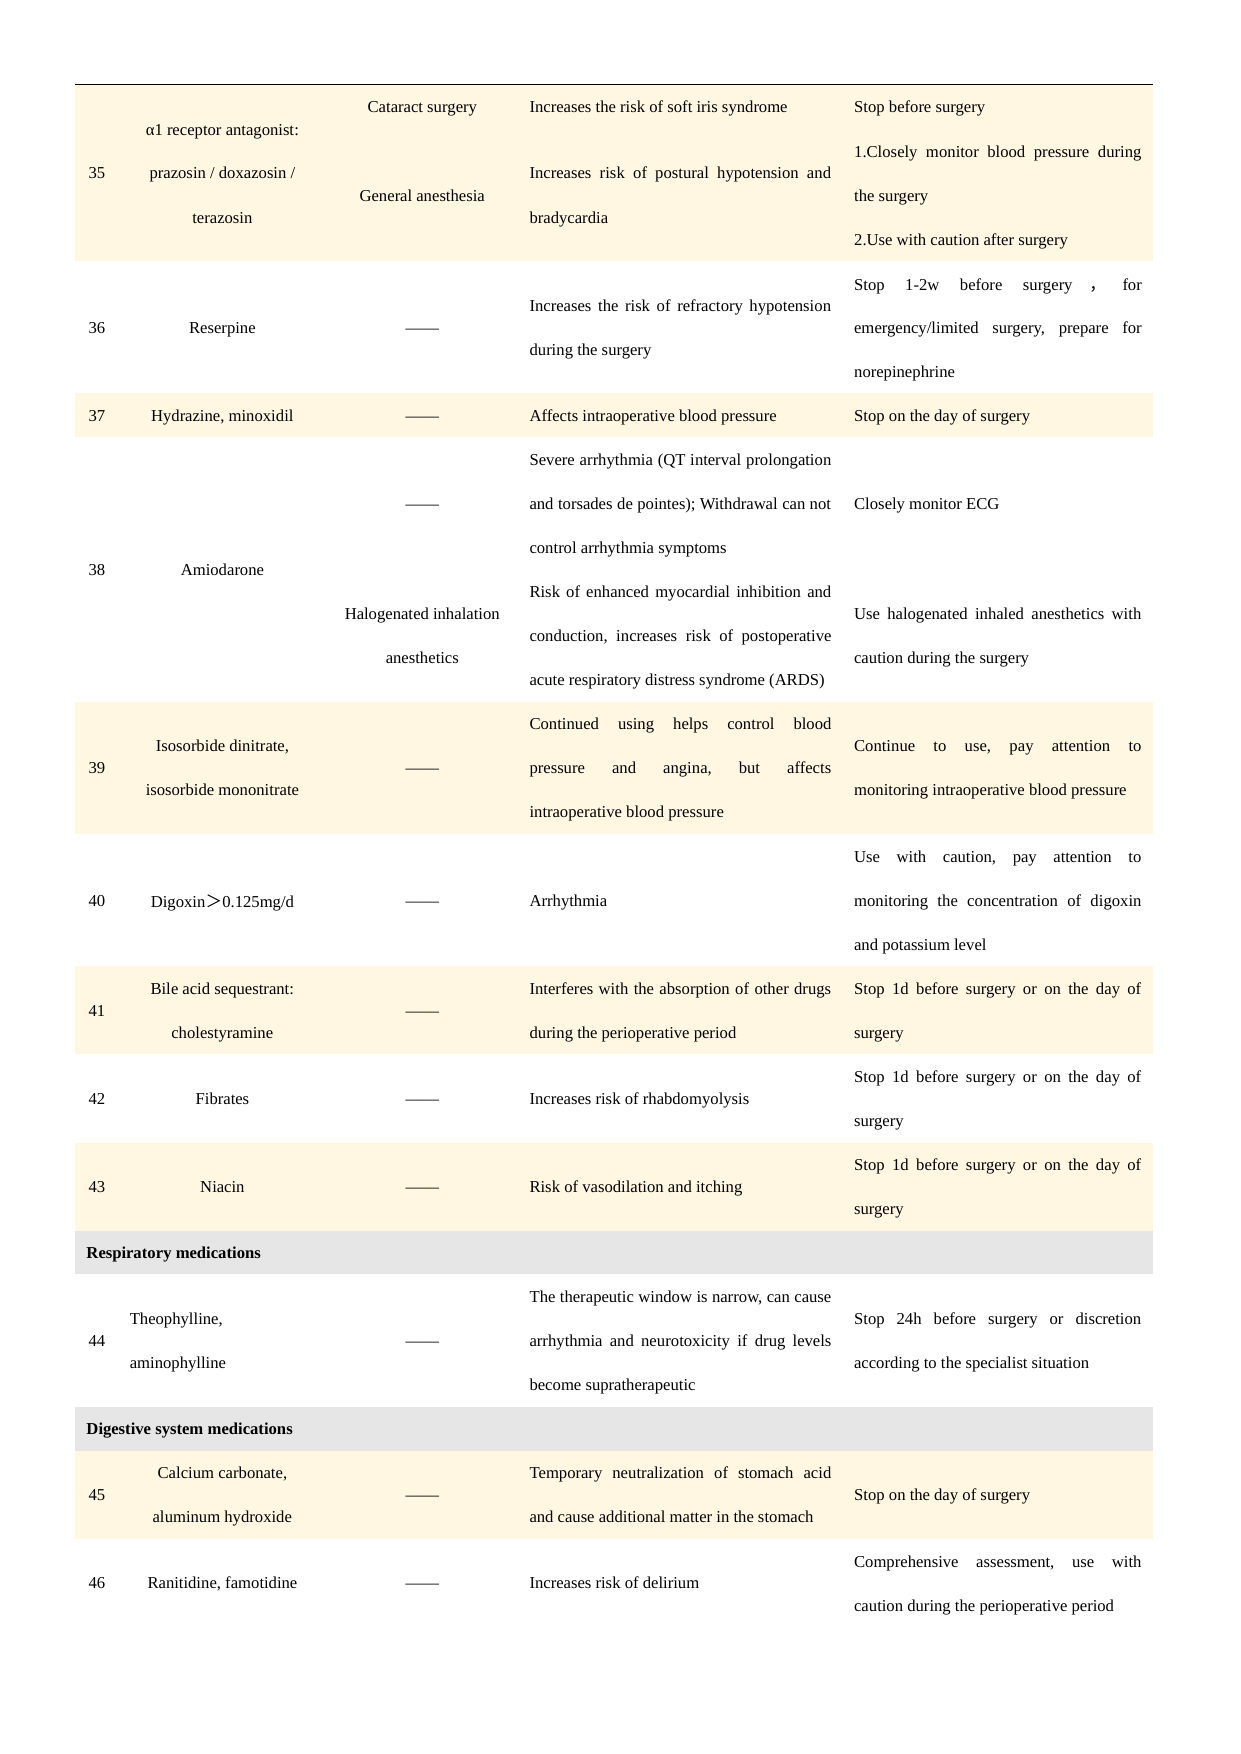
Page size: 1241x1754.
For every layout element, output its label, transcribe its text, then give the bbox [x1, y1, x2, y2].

table_cell Isosorbide dinitrate, isosorbide mononitrate [118, 702, 326, 834]
table_cell Digoxin＞0.125mg/d [118, 834, 326, 966]
table_cell —— [326, 834, 518, 966]
table_cell Continued using helps control blood pressure and angina, but affects intraoperative blood pressure [518, 702, 843, 834]
table_cell 40 [75, 834, 118, 966]
table_cell —— [326, 261, 518, 393]
table_cell Closely monitor ECG [843, 438, 1153, 569]
table_cell Digestive system medications [75, 1407, 1153, 1451]
table_cell Halogenated inhalation anesthetics [326, 570, 518, 702]
table_cell Respiratory medications [75, 1231, 1153, 1274]
table_cell —— [326, 966, 518, 1054]
table_cell Bile acid sequestrant: cholestyramine [118, 966, 326, 1054]
table_cell Amiodarone [118, 438, 326, 702]
table_cell 35 [75, 85, 118, 261]
table_cell Increases risk of rhabdomyolysis [518, 1054, 843, 1142]
table_cell The therapeutic window is narrow, can cause arrhythmia and neurotoxicity if drug levels become supratherapeutic [518, 1275, 843, 1407]
table_cell Fibrates [118, 1054, 326, 1142]
table_cell Cataract surgery [326, 85, 518, 129]
table_cell —— [326, 1539, 518, 1627]
table_cell Interferes with the absorption of other drugs during the perioperative period [518, 966, 843, 1054]
table_cell Increases risk of delirium [518, 1539, 843, 1627]
table_cell Reserpine [118, 261, 326, 393]
table_cell 44 [75, 1275, 118, 1407]
table_cell Increases the risk of soft iris syndrome [518, 85, 843, 129]
table_cell Ranitidine, famotidine [118, 1539, 326, 1627]
table_cell Arrhythmia [518, 834, 843, 966]
table_cell Niacin [118, 1143, 326, 1231]
table_cell Stop 1d before surgery or on the day of surgery [843, 966, 1153, 1054]
table_cell —— [326, 1451, 518, 1539]
table_cell Risk of vasodilation and itching [518, 1143, 843, 1231]
table_cell Theophylline, aminophylline [118, 1275, 326, 1407]
table_cell 45 [75, 1451, 118, 1539]
table_cell 46 [75, 1539, 118, 1627]
table_cell Stop 1d before surgery or on the day of surgery [843, 1143, 1153, 1231]
table_cell Severe arrhythmia (QT interval prolongation and torsades de pointes); Withdrawal can not control arrhythmia symptoms [518, 438, 843, 569]
table_cell —— [326, 438, 518, 569]
table_cell —— [326, 1275, 518, 1407]
table_cell Hydrazine, minoxidil [118, 393, 326, 437]
table_cell Increases risk of postural hypotension and bradycardia [518, 129, 843, 261]
table_cell —— [326, 393, 518, 437]
table_cell 43 [75, 1143, 118, 1231]
table_cell 41 [75, 966, 118, 1054]
table_cell Comprehensive assessment, use with caution during the perioperative period [843, 1539, 1153, 1627]
table_cell Stop on the day of surgery [843, 393, 1153, 437]
table_cell Stop 1d before surgery or on the day of surgery [843, 1054, 1153, 1142]
table_cell Use with caution, pay attention to monitoring the concentration of digoxin and potassium level [843, 834, 1153, 966]
table_cell 42 [75, 1054, 118, 1142]
table_cell —— [326, 1054, 518, 1142]
table_cell Increases the risk of refractory hypotension during the surgery [518, 261, 843, 393]
table_cell 38 [75, 438, 118, 702]
table_cell 1.Closely monitor blood pressure during the surgery 2.Use with caution after surgery [843, 129, 1153, 261]
table_cell Risk of enhanced myocardial inhibition and conduction, increases risk of postoperative acute respiratory distress syndrome (ARDS) [518, 570, 843, 702]
table_cell Stop before surgery [843, 85, 1153, 129]
table_cell General anesthesia [326, 129, 518, 261]
table_cell —— [326, 1143, 518, 1231]
table_cell Temporary neutralization of stomach acid and cause additional matter in the stomach [518, 1451, 843, 1539]
table_cell Affects intraoperative blood pressure [518, 393, 843, 437]
table_cell Use halogenated inhaled anesthetics with caution during the surgery [843, 570, 1153, 702]
table_cell α1 receptor antagonist: prazosin / doxazosin / terazosin [118, 85, 326, 261]
table_cell Continue to use, pay attention to monitoring intraoperative blood pressure [843, 702, 1153, 834]
table_cell Calcium carbonate, aluminum hydroxide [118, 1451, 326, 1539]
table_cell 39 [75, 702, 118, 834]
table_cell 37 [75, 393, 118, 437]
table_cell Stop 1-2w before surgery，for emergency/limited surgery, prepare for norepinephrine [843, 261, 1153, 393]
table_cell —— [326, 702, 518, 834]
table_cell Stop on the day of surgery [843, 1451, 1153, 1539]
table_cell Stop 24h before surgery or discretion according to the specialist situation [843, 1275, 1153, 1407]
table_cell 36 [75, 261, 118, 393]
